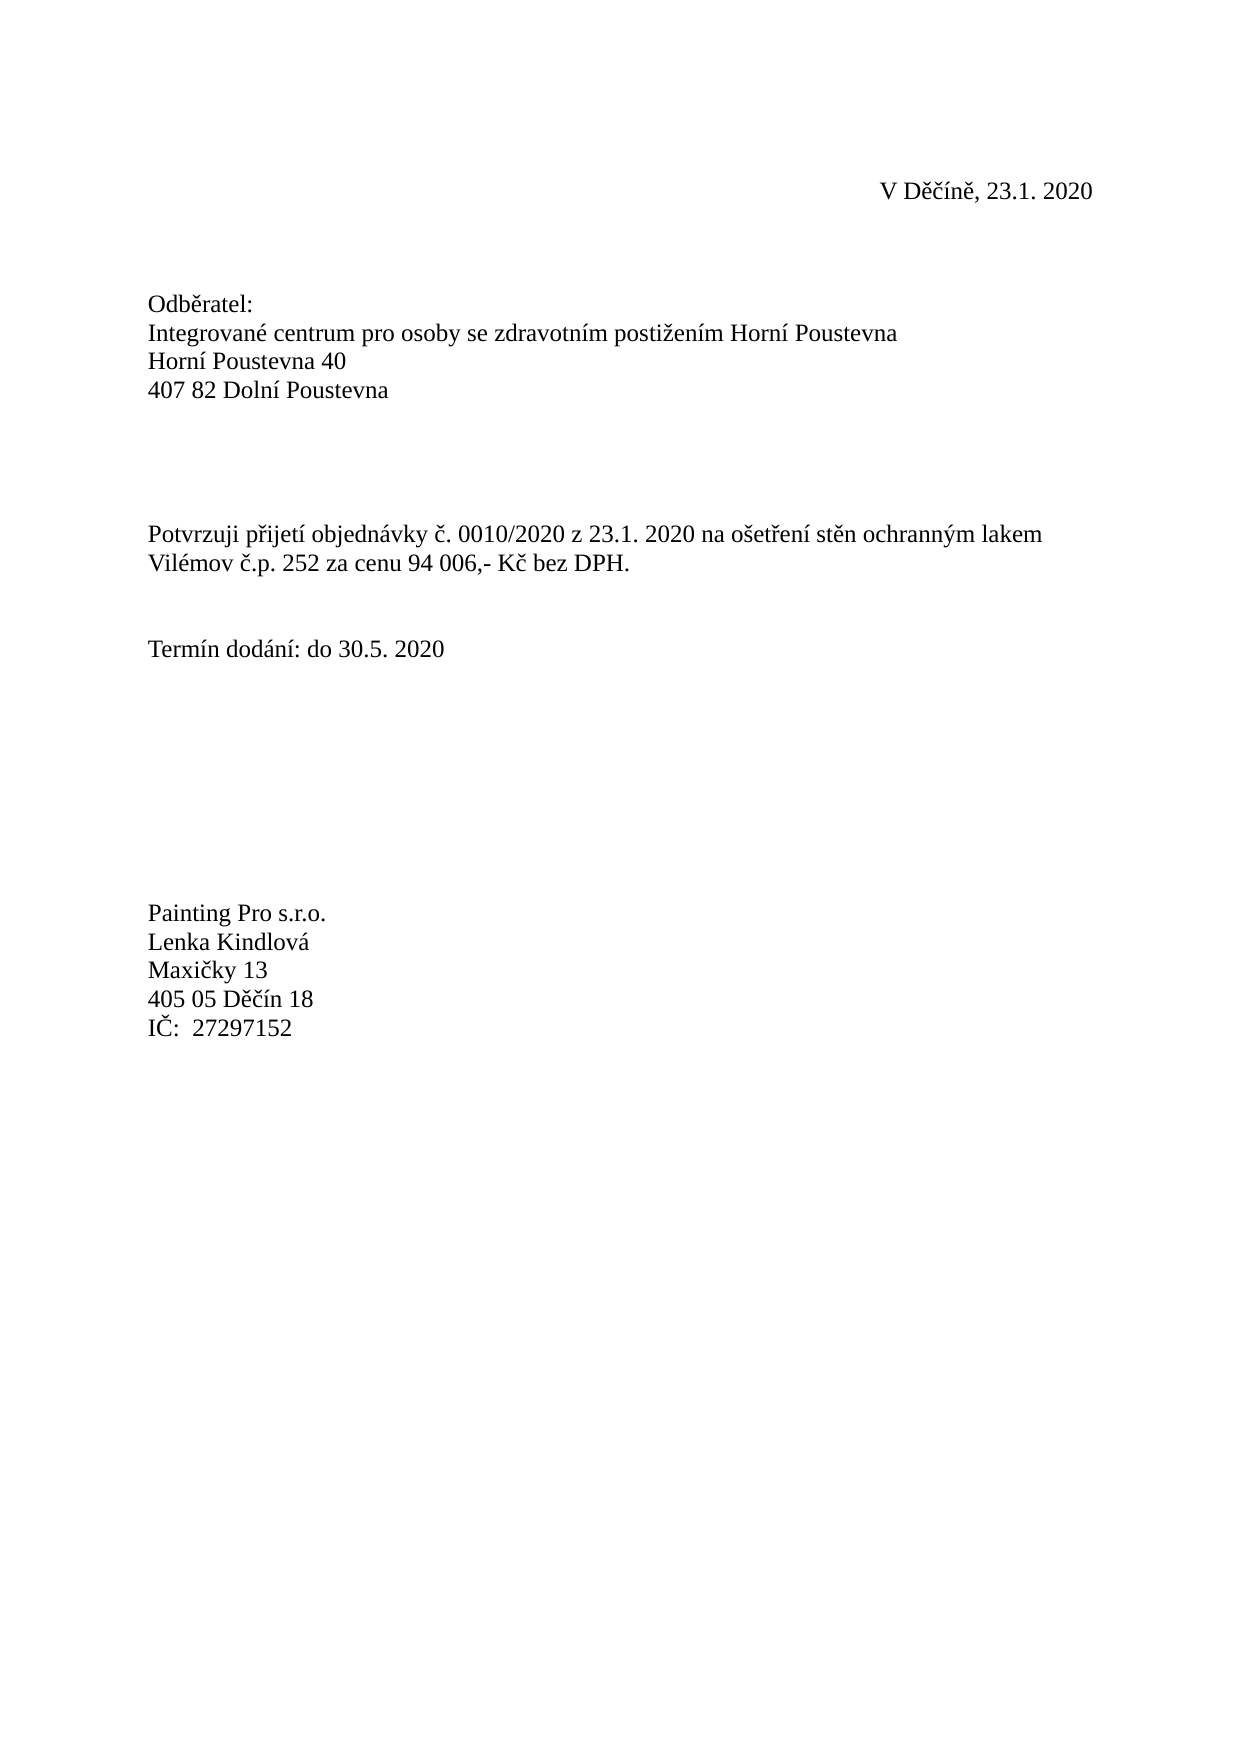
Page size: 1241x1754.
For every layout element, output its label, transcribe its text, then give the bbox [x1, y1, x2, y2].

text Termín dodání: do 30.5. 2020 [148, 634, 1093, 663]
text 405 05 Děčín 18 [148, 984, 1093, 1013]
text Painting Pro s.r.o. [148, 898, 1093, 927]
text Lenka Kindlová [148, 927, 1093, 955]
text 407 82 Dolní Poustevna [148, 375, 1093, 404]
text Odběratel: [148, 289, 1093, 318]
text Integrované centrum pro osoby se zdravotním postižením Horní Poustevna [148, 318, 1093, 346]
text Potvrzuji přijetí objednávky č. 0010/2020 z 23.1. 2020 na ošetření stěn ochranným lakem Vilémov č.p. 252 za cenu 94 006,- Kč bez DPH. [148, 519, 1093, 577]
text IČ: 27297152 [148, 1013, 1093, 1066]
text Horní Poustevna 40 [148, 346, 1093, 375]
text V Děčíně, 23.1. 2020 [148, 176, 1093, 205]
text Maxičky 13 [148, 955, 1093, 984]
